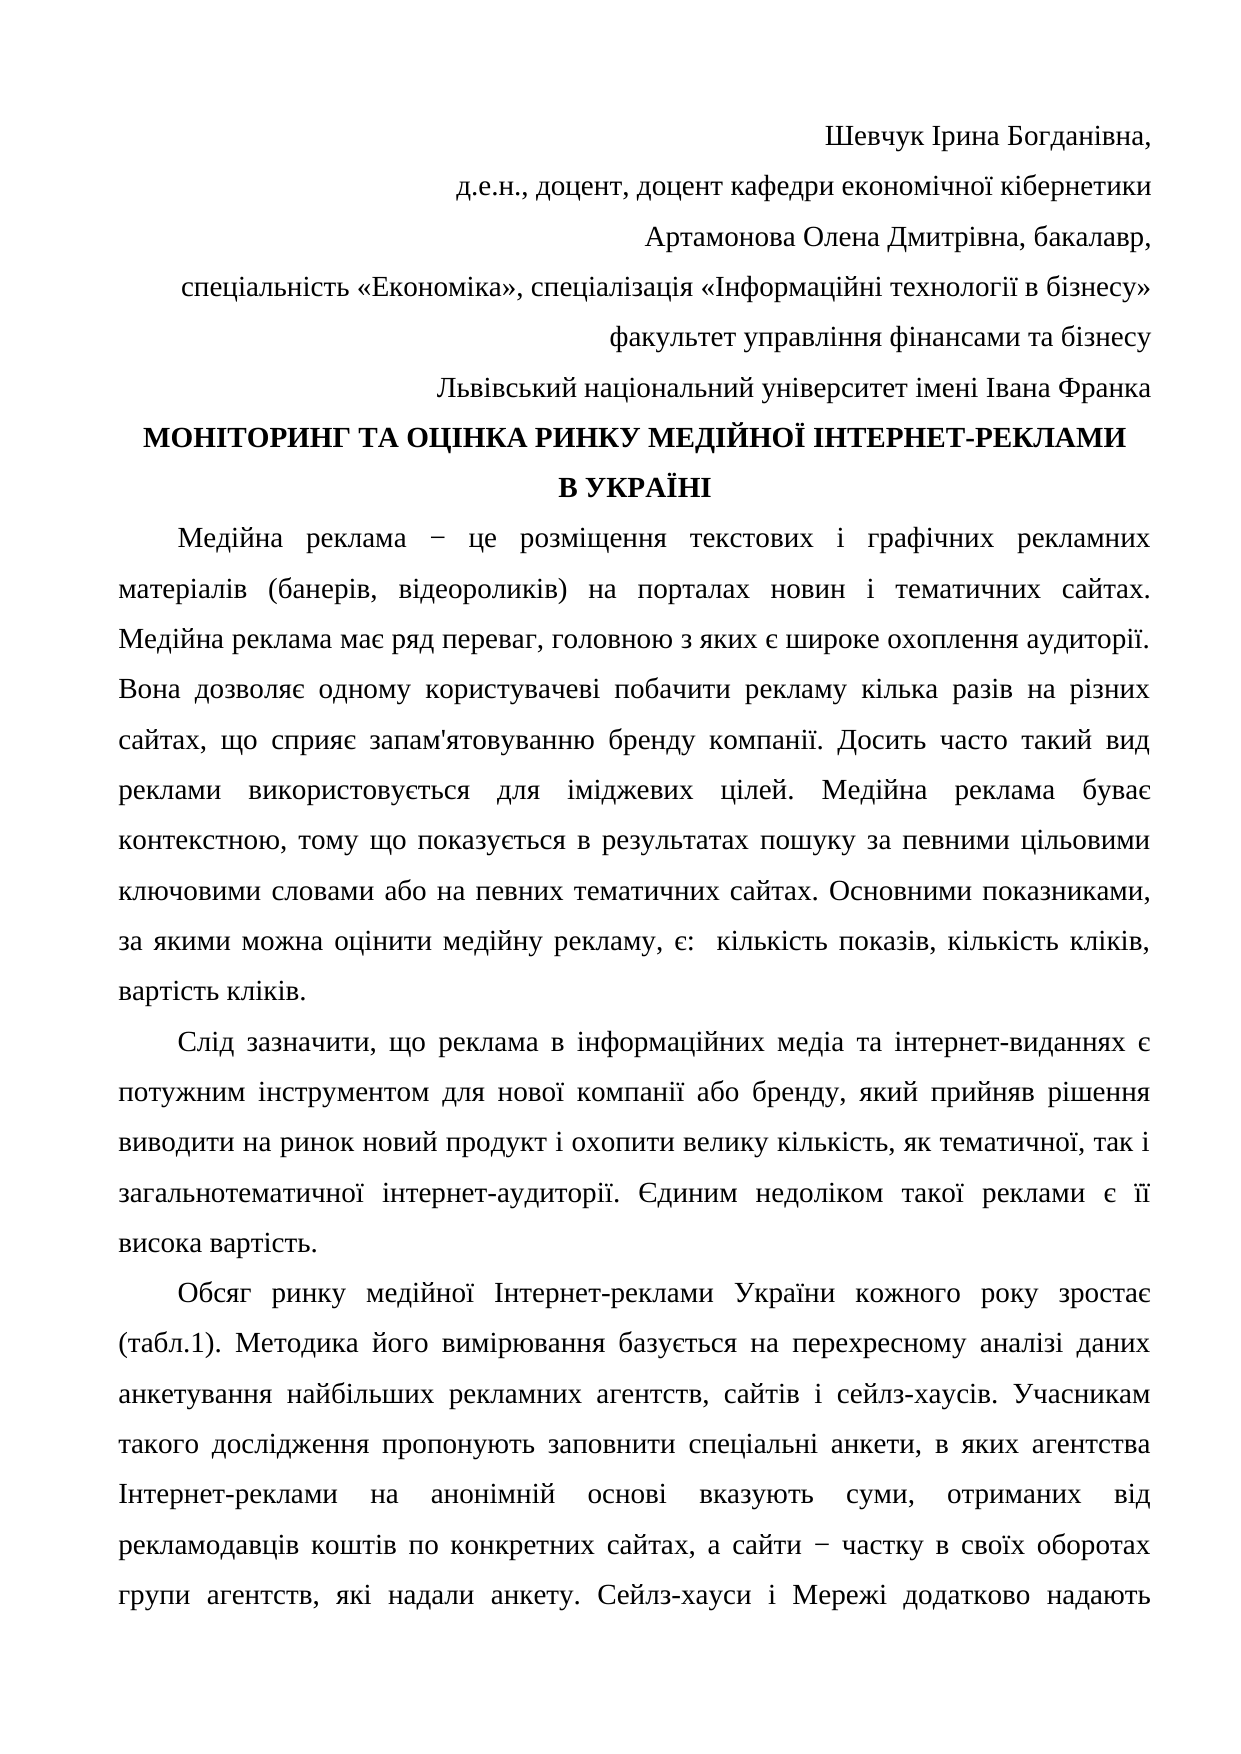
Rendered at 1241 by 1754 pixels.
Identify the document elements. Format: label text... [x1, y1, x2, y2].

text Львівський національний університет імені Івана Франка [118, 370, 1152, 403]
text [118, 1275, 1152, 1611]
text Слід зазначити, що реклама в інформаційних медіа та інтернет-виданнях є потужним інструментом для нової компанії або бренду, який прийняв рішення виводити на ринок новий продукт і охопити велику кількість, як тематичної, так і загальнотематичної інтернет-аудиторії. Єдиним недоліком такої реклами є її висока вартість. [118, 1024, 1152, 1258]
text Шевчук Ірина Богданівна, [118, 118, 1152, 152]
text Медійна реклама − це розміщення текстових і графічних рекламних матеріалів (банерів, відеороликів) на порталах новин і тематичних сайтах. Медійна реклама має ряд переваг, головною з яких є широке охоплення аудиторії. Вона дозволяє одному користувачеві побачити рекламу кілька разів на різних сайтах, що сприяє запам'ятовуванню бренду компанії. Досить часто такий вид реклами використовується для іміджевих цілей. Медійна реклама буває контекстною, тому що показується в результатах пошуку за певними цільовими ключовими словами або на певних тематичних сайтах. Основними показниками, за якими можна оцінити медійну рекламу, є: кількість показів, кількість кліків, вартість кліків. [118, 521, 1152, 1007]
text Артамонова Олена Дмитрівна, бакалавр, [118, 219, 1152, 252]
text спеціальність «Економіка», спеціалізація «Інформаційні технології в бізнесу» [118, 269, 1152, 303]
text В УКРАЇНІ [118, 470, 1152, 504]
text факультет управління фінансами та бізнесу [118, 319, 1152, 353]
text МОНІТОРИНГ ТА ОЦІНКА РИНКУ МЕДІЙНОЇ ІНТЕРНЕТ-РЕКЛАМИ [118, 420, 1152, 453]
text д.е.н., доцент, доцент кафедри економічної кібернетики [118, 168, 1152, 202]
